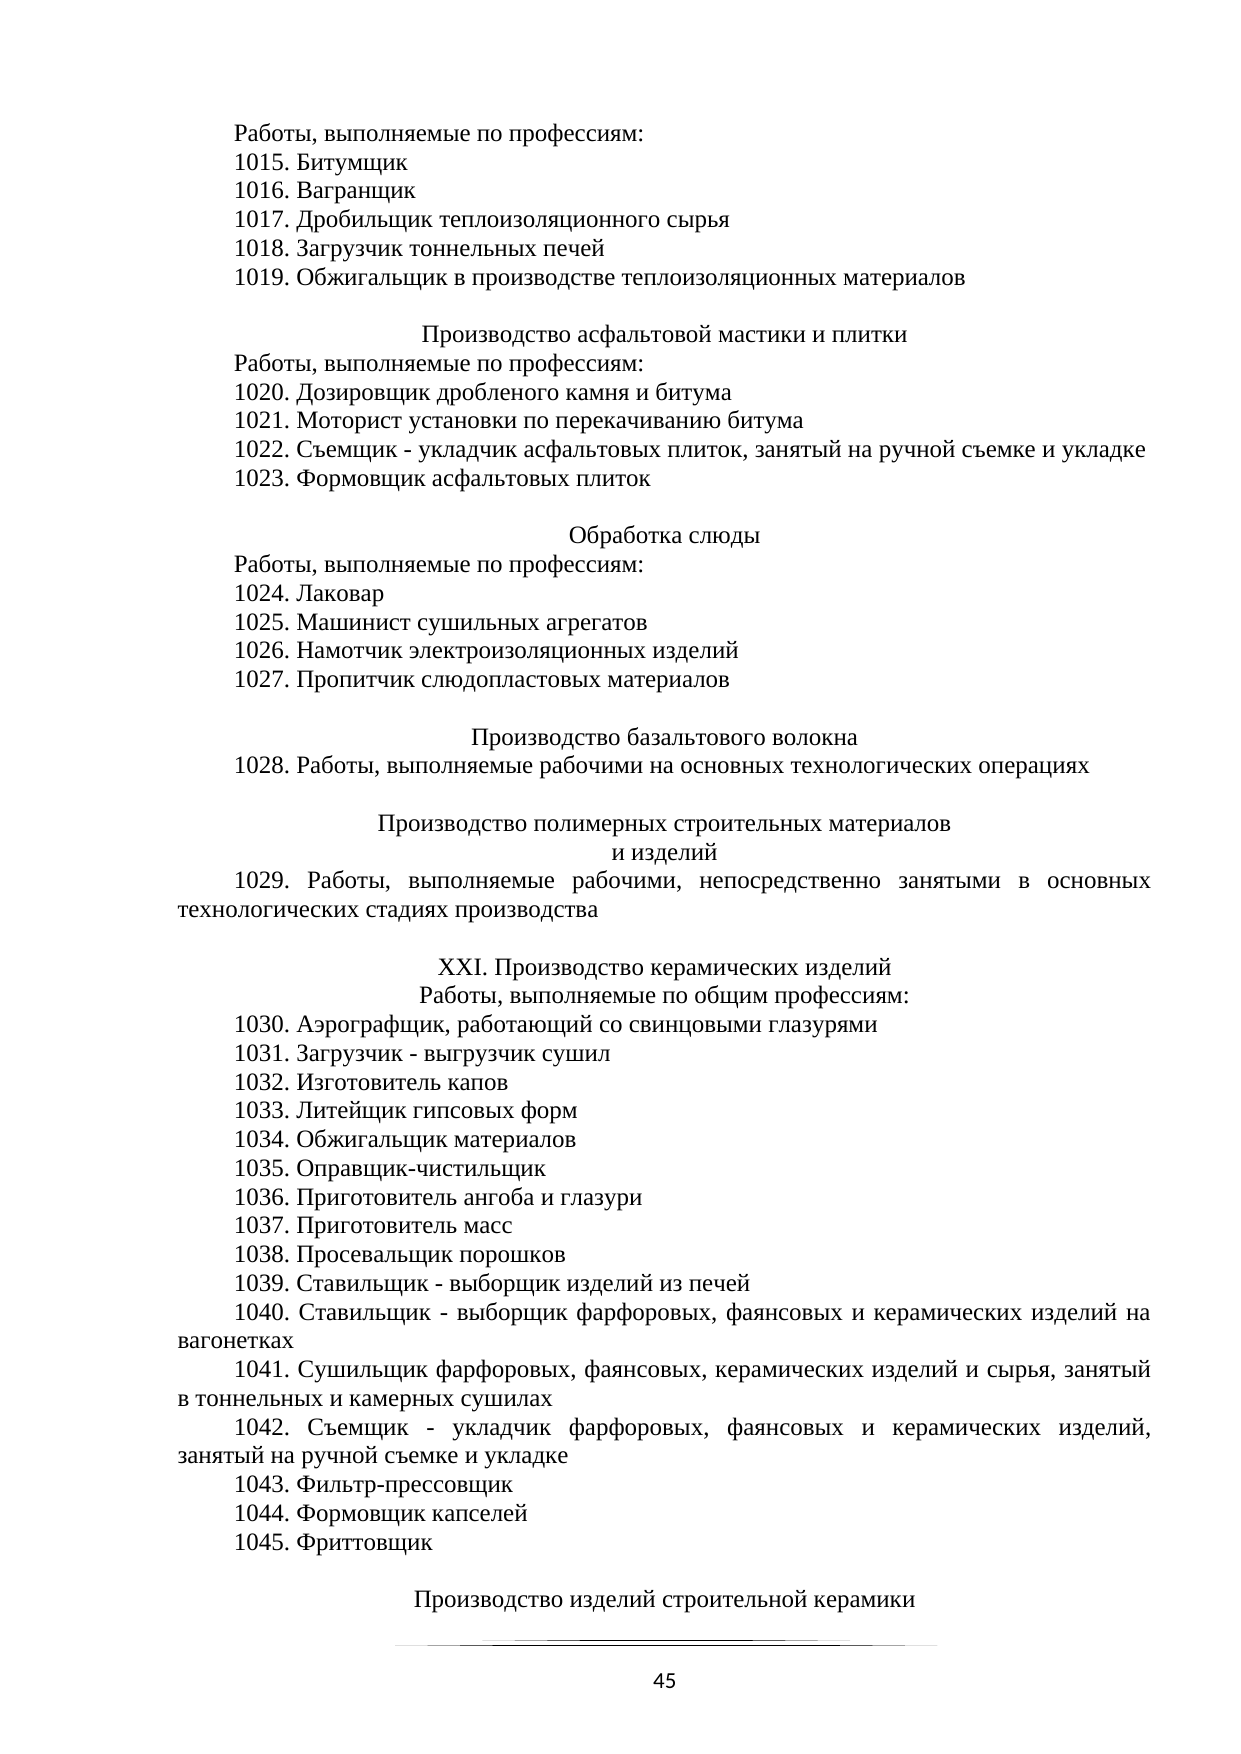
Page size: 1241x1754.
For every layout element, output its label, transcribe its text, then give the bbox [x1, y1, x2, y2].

text 1032. Изготовитель капов [177, 1067, 1152, 1096]
text Обработка слюды [177, 521, 1152, 549]
text 1031. Загрузчик - выгрузчик сушил [177, 1038, 1152, 1067]
text 1044. Формовщик капселей [177, 1498, 1152, 1527]
text 1041. Сушильщик фарфоровых, фаянсовых, керамических изделий и сырья, занятый в тоннельных и камерных сушилах [177, 1354, 1152, 1412]
text 1036. Приготовитель ангоба и глазури [177, 1182, 1152, 1211]
text Работы, выполняемые по профессиям: [177, 549, 1152, 578]
text 1033. Литейщик гипсовых форм [177, 1096, 1152, 1124]
text 1042. Съемщик - укладчик фарфоровых, фаянсовых и керамических изделий, занятый на ручной съемке и укладке [177, 1412, 1152, 1469]
text Производство изделий строительной керамики [177, 1584, 1152, 1613]
text 1030. Аэрографщик, работающий со свинцовыми глазурями [177, 1009, 1152, 1038]
text Работы, выполняемые по профессиям: [177, 348, 1152, 377]
text 1017. Дробильщик теплоизоляционного сырья [177, 204, 1152, 233]
text 1040. Ставильщик - выборщик фарфоровых, фаянсовых и керамических изделий на вагонетках [177, 1297, 1152, 1354]
text 1039. Ставильщик - выборщик изделий из печей [177, 1268, 1152, 1297]
text 1016. Вагранщик [177, 176, 1152, 204]
text 1020. Дозировщик дробленого камня и битума [177, 377, 1152, 406]
text 1028. Работы, выполняемые рабочими на основных технологических операциях [177, 751, 1152, 779]
text 1029. Работы, выполняемые рабочими, непосредственно занятыми в основных технологических стадиях производства [177, 866, 1152, 923]
text Производство полимерных строительных материалов [177, 808, 1152, 837]
text 1025. Машинист сушильных агрегатов [177, 607, 1152, 636]
text XXI. Производство керамических изделий [177, 952, 1152, 981]
text 1037. Приготовитель масс [177, 1211, 1152, 1239]
text 1023. Формовщик асфальтовых плиток [177, 463, 1152, 492]
text 1019. Обжигальщик в производстве теплоизоляционных материалов [177, 262, 1152, 291]
text 1021. Моторист установки по перекачиванию битума [177, 406, 1152, 434]
text 1038. Просевальщик порошков [177, 1239, 1152, 1268]
text 1045. Фриттовщик [177, 1527, 1152, 1556]
text 1018. Загрузчик тоннельных печей [177, 233, 1152, 262]
text Работы, выполняемые по профессиям: [177, 118, 1152, 147]
text 1034. Обжигальщик материалов [177, 1124, 1152, 1153]
text 1015. Битумщик [177, 147, 1152, 176]
text Работы, выполняемые по общим профессиям: [177, 981, 1152, 1009]
text 1035. Оправщик-чистильщик [177, 1153, 1152, 1182]
text 1026. Намотчик электроизоляционных изделий [177, 636, 1152, 664]
text Производство базальтового волокна [177, 722, 1152, 751]
text 1043. Фильтр-прессовщик [177, 1469, 1152, 1498]
text Производство асфальтовой мастики и плитки [177, 319, 1152, 348]
text 1024. Лаковар [177, 578, 1152, 607]
text 1022. Съемщик - укладчик асфальтовых плиток, занятый на ручной съемке и укладке [177, 434, 1152, 463]
text 1027. Пропитчик слюдопластовых материалов [177, 664, 1152, 693]
text и изделий [177, 837, 1152, 866]
